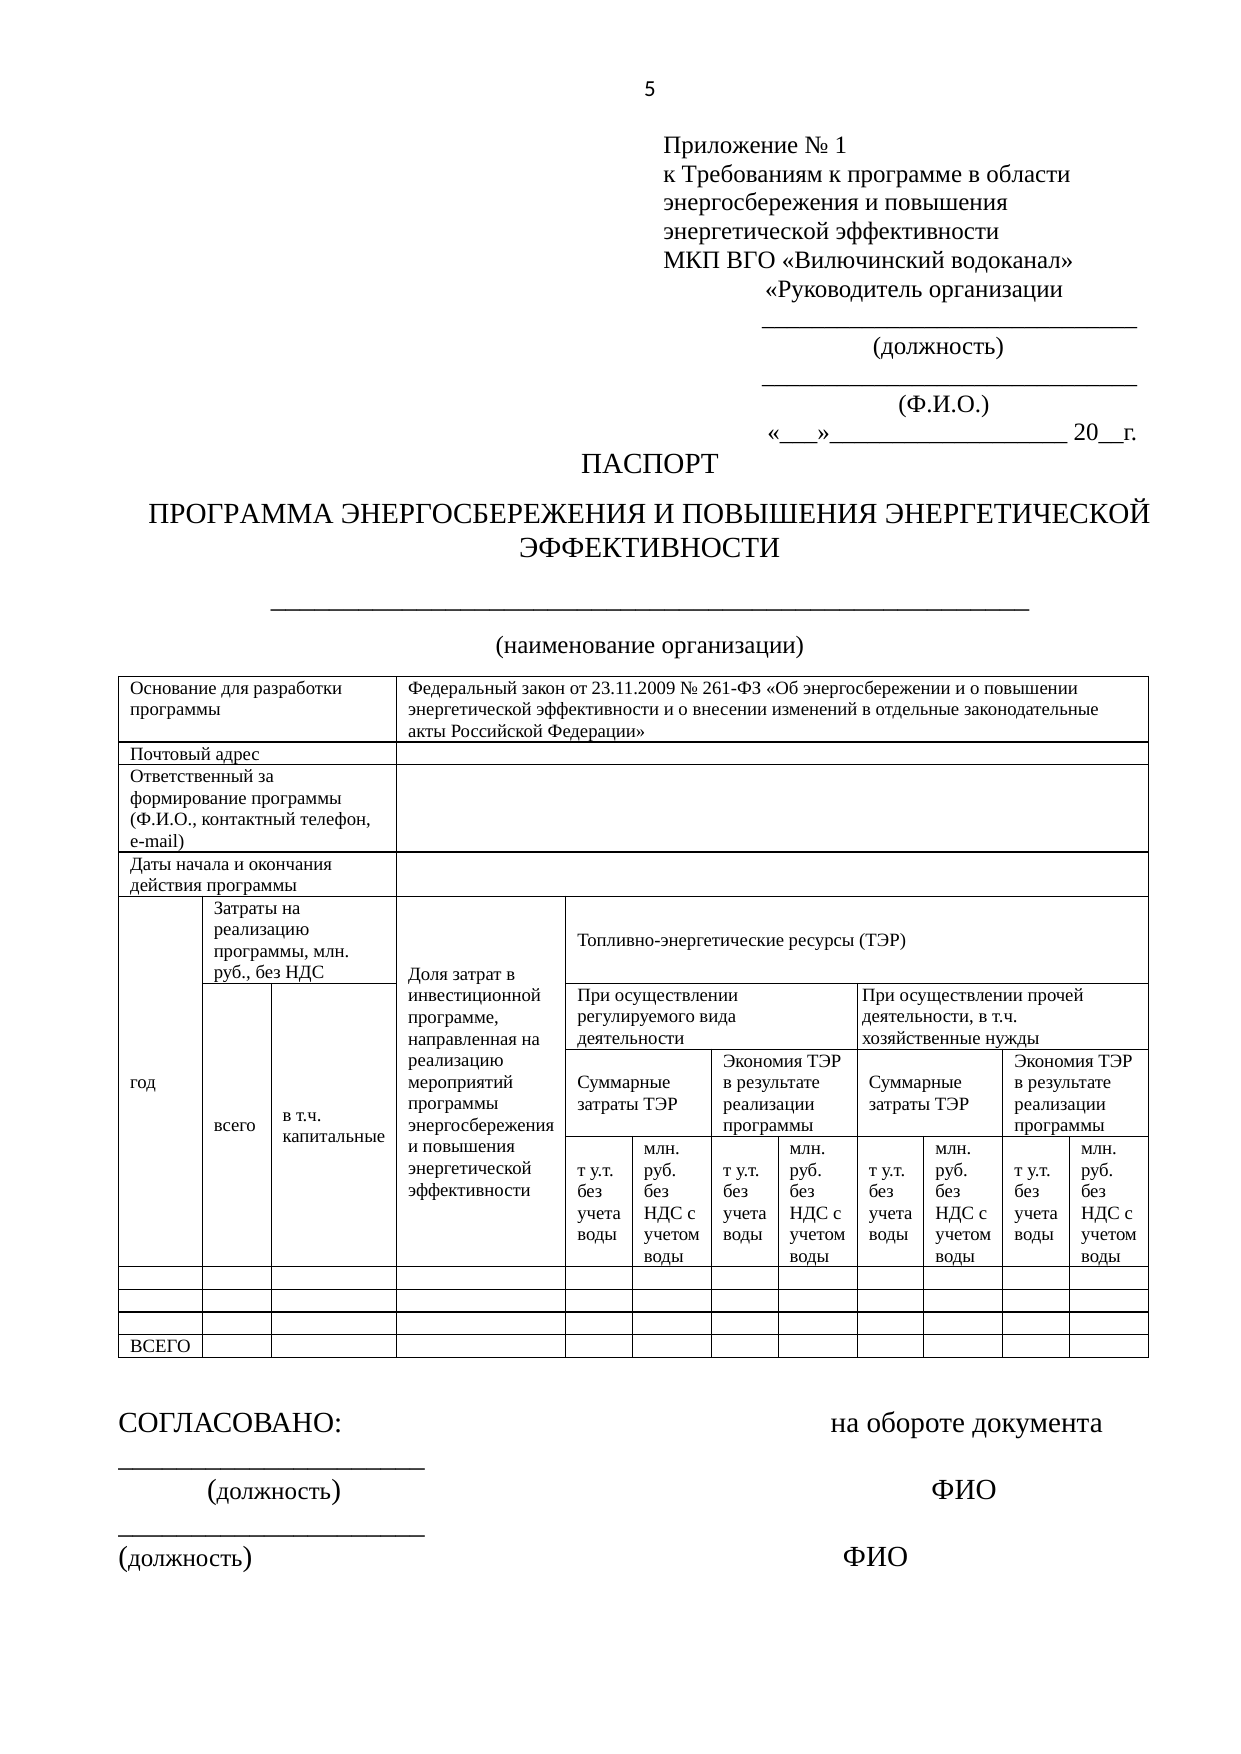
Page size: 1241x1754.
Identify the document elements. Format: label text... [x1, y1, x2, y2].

table_cell т у.т. без учета воды [566, 1137, 632, 1266]
table_cell [397, 765, 1148, 851]
table_cell Экономия ТЭР в результате реализации программы [712, 1050, 857, 1136]
table_cell Доля затрат в инвестиционной программе, направленная на реализацию мероприятий программы энергосбережения и повышения энергетической эффективности [397, 897, 565, 1266]
table_cell [1070, 1335, 1148, 1357]
table_cell Затраты на реализацию программы, млн. руб., без НДС [203, 897, 396, 983]
table_cell Суммарные затраты ТЭР [566, 1050, 711, 1136]
table_cell млн. руб. без НДС с учетом воды [1070, 1137, 1148, 1266]
table_cell [1070, 1290, 1148, 1311]
table_cell [779, 1290, 857, 1311]
table_cell всего [203, 984, 271, 1266]
table_cell [203, 1267, 271, 1289]
text (наименование организации) [118, 630, 1181, 659]
table_cell [712, 1313, 778, 1334]
table_cell Почтовый адрес [119, 743, 396, 764]
table_cell [633, 1313, 711, 1334]
text «Руководитель организации [118, 274, 1063, 302]
text _____________________ [118, 1439, 1181, 1472]
table_cell [924, 1267, 1002, 1289]
text _____________________ [118, 1506, 1181, 1539]
table_cell [272, 1313, 396, 1334]
table_cell [858, 1290, 923, 1311]
table_header Федеральный закон от 23.11.2009 № 261-ФЗ «Об энергосбережении и о повышении энергетической эффективности и о внесении изменений в отдельные законодательные акты Российской Федерации» [397, 677, 1148, 741]
table_cell [712, 1335, 778, 1357]
table_cell к Требованиям к программе в области энергосбережения и повышения энергетической эффективности МКП ВГО «Вилючинский водоканал» [652, 159, 1124, 274]
table_cell [779, 1335, 857, 1357]
table_cell [566, 1267, 632, 1289]
table_cell [1070, 1267, 1148, 1289]
table_cell в т.ч. капитальные [272, 984, 396, 1266]
table_cell [272, 1335, 396, 1357]
table_cell [858, 1313, 923, 1334]
table_cell [633, 1267, 711, 1289]
table_cell [1003, 1267, 1069, 1289]
table_cell т у.т. без учета воды [858, 1137, 923, 1266]
table_cell [272, 1290, 396, 1311]
table_cell т у.т. без учета воды [712, 1137, 778, 1266]
table_header Приложение № 1 [652, 130, 1124, 159]
table_cell [924, 1290, 1002, 1311]
text (должность) [118, 331, 1004, 360]
table_cell млн. руб. без НДС с учетом воды [779, 1137, 857, 1266]
table_cell Ответственный за формирование программы (Ф.И.О., контактный телефон, e-mail) [119, 765, 396, 851]
text СОГЛАСОВАНО: на обороте документа [118, 1405, 1181, 1439]
text (должность) ФИО [118, 1539, 1181, 1573]
table_cell [566, 1313, 632, 1334]
table_cell [397, 1335, 565, 1357]
table_cell [119, 1313, 202, 1334]
table_cell [779, 1313, 857, 1334]
table_cell ВСЕГО [119, 1335, 202, 1357]
table_cell [924, 1335, 1002, 1357]
table_header Основание для разработки программы [119, 677, 396, 741]
table_cell год [119, 897, 202, 1266]
text «___»___________________ 20__г. [118, 417, 1137, 446]
table_cell [203, 1313, 271, 1334]
text ____________________________________________________ [118, 580, 1181, 614]
table_cell млн. руб. без НДС с учетом воды [924, 1137, 1002, 1266]
table_cell т у.т. без учета воды [1003, 1137, 1069, 1266]
table_cell [272, 1267, 396, 1289]
table_cell Даты начала и окончания действия программы [119, 853, 396, 896]
table_cell Экономия ТЭР в результате реализации программы [1003, 1050, 1148, 1136]
text (Ф.И.О.) [118, 389, 989, 417]
text ПРОГРАММА ЭНЕРГОСБЕРЕЖЕНИЯ И ПОВЫШЕНИЯ ЭНЕРГЕТИЧЕСКОЙ ЭФФЕКТИВНОСТИ [118, 496, 1181, 563]
table_cell Топливно-энергетические ресурсы (ТЭР) [566, 897, 1148, 983]
table_cell млн. руб. без НДС с учетом воды [633, 1137, 711, 1266]
table_cell [566, 1290, 632, 1311]
table_cell [397, 1290, 565, 1311]
table_cell [566, 1335, 632, 1357]
text ПАСПОРТ [118, 446, 1181, 480]
table_cell Суммарные затраты ТЭР [858, 1050, 1002, 1136]
table_cell [1003, 1290, 1069, 1311]
table_cell [712, 1290, 778, 1311]
table_cell [1070, 1313, 1148, 1334]
table_cell [119, 1267, 202, 1289]
table_cell [633, 1290, 711, 1311]
table_cell [858, 1335, 923, 1357]
text (должность) ФИО [207, 1472, 1181, 1506]
table_cell При осуществлении регулируемого вида деятельности [566, 984, 857, 1048]
table_cell [397, 1313, 565, 1334]
table_cell [712, 1267, 778, 1289]
table_cell [633, 1335, 711, 1357]
table_cell [203, 1335, 271, 1357]
table_cell [397, 743, 1148, 764]
table_cell [397, 853, 1148, 896]
text ______________________________ [118, 302, 1137, 331]
table_cell [203, 1290, 271, 1311]
table_cell [924, 1313, 1002, 1334]
table_cell [858, 1267, 923, 1289]
table_cell [779, 1267, 857, 1289]
table_cell [119, 1290, 202, 1311]
table_cell [397, 1267, 565, 1289]
table_cell При осуществлении прочей деятельности, в т.ч. хозяйственные нужды [858, 984, 1148, 1048]
table_cell [1003, 1335, 1069, 1357]
table_cell [1003, 1313, 1069, 1334]
text ______________________________ [118, 360, 1137, 389]
